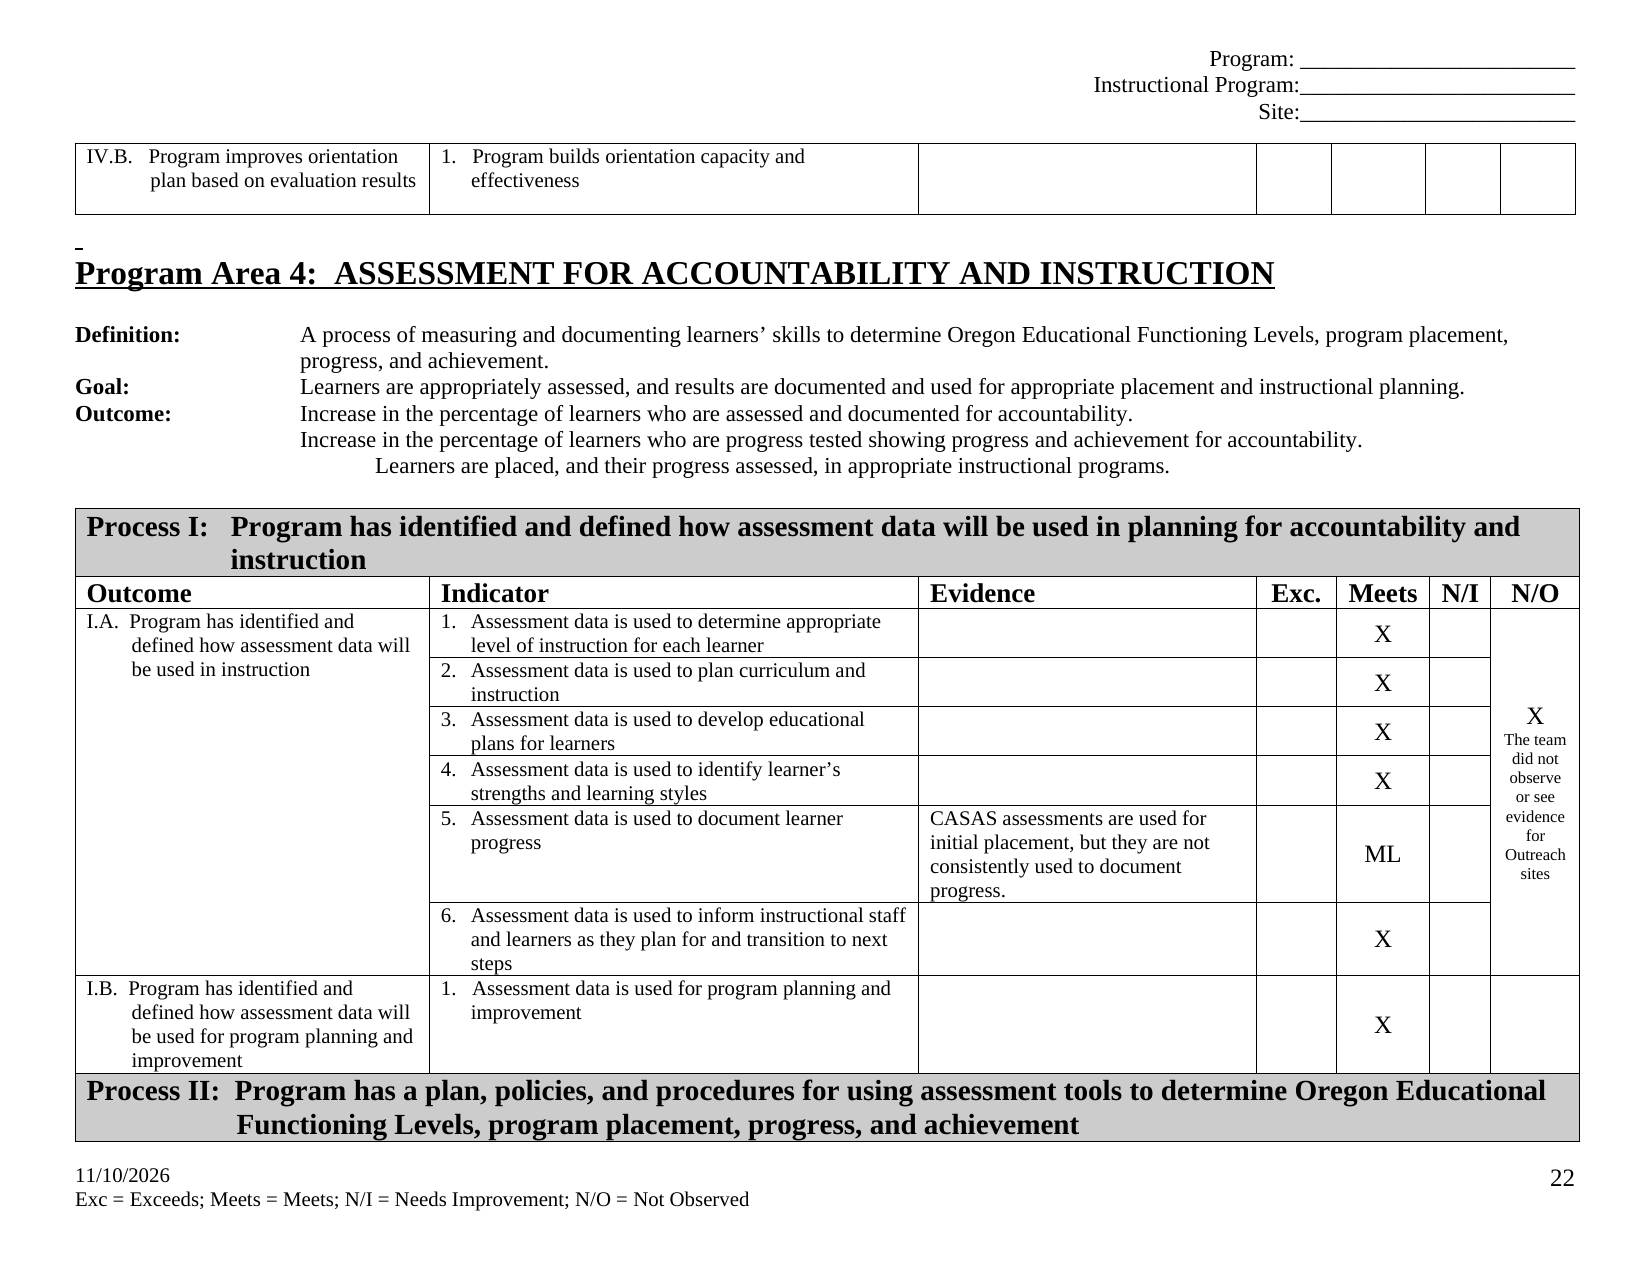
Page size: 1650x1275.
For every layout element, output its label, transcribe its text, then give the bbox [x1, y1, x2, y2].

table_cell [1430, 658, 1490, 706]
table_cell [1332, 144, 1425, 214]
table_cell [1430, 609, 1490, 657]
table_cell [1491, 976, 1579, 1072]
table_cell Assessment data is used to document learner progress [430, 806, 918, 902]
table_cell X [1337, 609, 1429, 657]
table_cell [1430, 707, 1490, 755]
table_cell Assessment data is used to identify learner’s strengths and learning styles [430, 756, 918, 804]
table_cell N/O [1491, 577, 1579, 608]
table_cell Evidence [919, 577, 1256, 608]
table_cell Process II: Program has a plan, policies, and procedures for using assessment tools to determine Oregon Educational Functioning Levels, program placement, progress, and achievement [76, 1074, 1579, 1141]
table_cell N/I [1430, 577, 1490, 608]
table_cell 1. Program builds orientation capacity and effectiveness [430, 144, 918, 214]
table_cell Exc. [1257, 577, 1336, 608]
table_cell I.A. Program has identified and defined how assessment data will be used in instruction [76, 609, 429, 975]
text Program Area 4: ASSESSMENT FOR ACCOUNTABILITY AND INSTRUCTION [75, 254, 1575, 292]
text Definition: A process of measuring and documenting learners’ skills to determine Oregon Educational Functioning Levels, program placement, progress, and achievement. [75, 321, 1575, 373]
table_cell Outcome [76, 577, 429, 608]
table_cell X [1337, 756, 1429, 804]
table_cell [1430, 976, 1490, 1072]
text Goal: Learners are appropriately assessed, and results are documented and used for appropriate placement and instructional planning. [75, 373, 1575, 400]
table_header Process I: Program has identified and defined how assessment data will be used in planning for accountability and instruction [76, 509, 1579, 576]
table_cell [919, 144, 1256, 214]
table_cell [1257, 976, 1336, 1072]
table_cell Assessment data is used to inform instructional staff and learners as they plan for and transition to next steps [430, 903, 918, 975]
text Outcome: Increase in the percentage of learners who are assessed and documented for accountability. [75, 400, 1575, 426]
text Increase in the percentage of learners who are progress tested showing progress and achievement for accountability. Learners are placed, and their progress assessed, in appropriate instructional programs. [75, 426, 1575, 479]
table_cell X [1337, 976, 1429, 1072]
table_cell Assessment data is used to plan curriculum and instruction [430, 658, 918, 706]
table_cell Assessment data is used to determine appropriate level of instruction for each learner [430, 609, 918, 657]
table_cell [919, 707, 1256, 755]
table_cell [1426, 144, 1500, 214]
table_cell I.B. Program has identified and defined how assessment data will be used for program planning and improvement [76, 976, 429, 1072]
table_cell X The team did not observe or see evidence for Outreach sites [1491, 609, 1579, 975]
table_cell CASAS assessments are used for initial placement, but they are not consistently used to document progress. [919, 806, 1256, 902]
table_cell Indicator [430, 577, 918, 608]
table_cell Meets [1337, 577, 1429, 608]
table_cell [1430, 806, 1490, 902]
table_cell [1257, 707, 1336, 755]
table_cell [1257, 806, 1336, 902]
table_cell ML [1337, 806, 1429, 902]
table_cell [1430, 756, 1490, 804]
table_cell [1501, 144, 1575, 214]
table_cell [919, 756, 1256, 804]
table_cell [919, 976, 1256, 1072]
table_cell [919, 903, 1256, 975]
table_cell [919, 658, 1256, 706]
table_cell [919, 609, 1256, 657]
table_cell X [1337, 658, 1429, 706]
table_cell [1257, 756, 1336, 804]
table_cell X [1337, 903, 1429, 975]
table_cell 1. Assessment data is used for program planning and improvement [430, 976, 918, 1072]
table_cell [1430, 903, 1490, 975]
table_cell IV.B. Program improves orientation plan based on evaluation results [76, 144, 429, 214]
table_cell [1257, 609, 1336, 657]
table_cell [1257, 903, 1336, 975]
table_cell X [1337, 707, 1429, 755]
table_cell [1257, 658, 1336, 706]
table_cell [1257, 144, 1331, 214]
table_cell Assessment data is used to develop educational plans for learners [430, 707, 918, 755]
